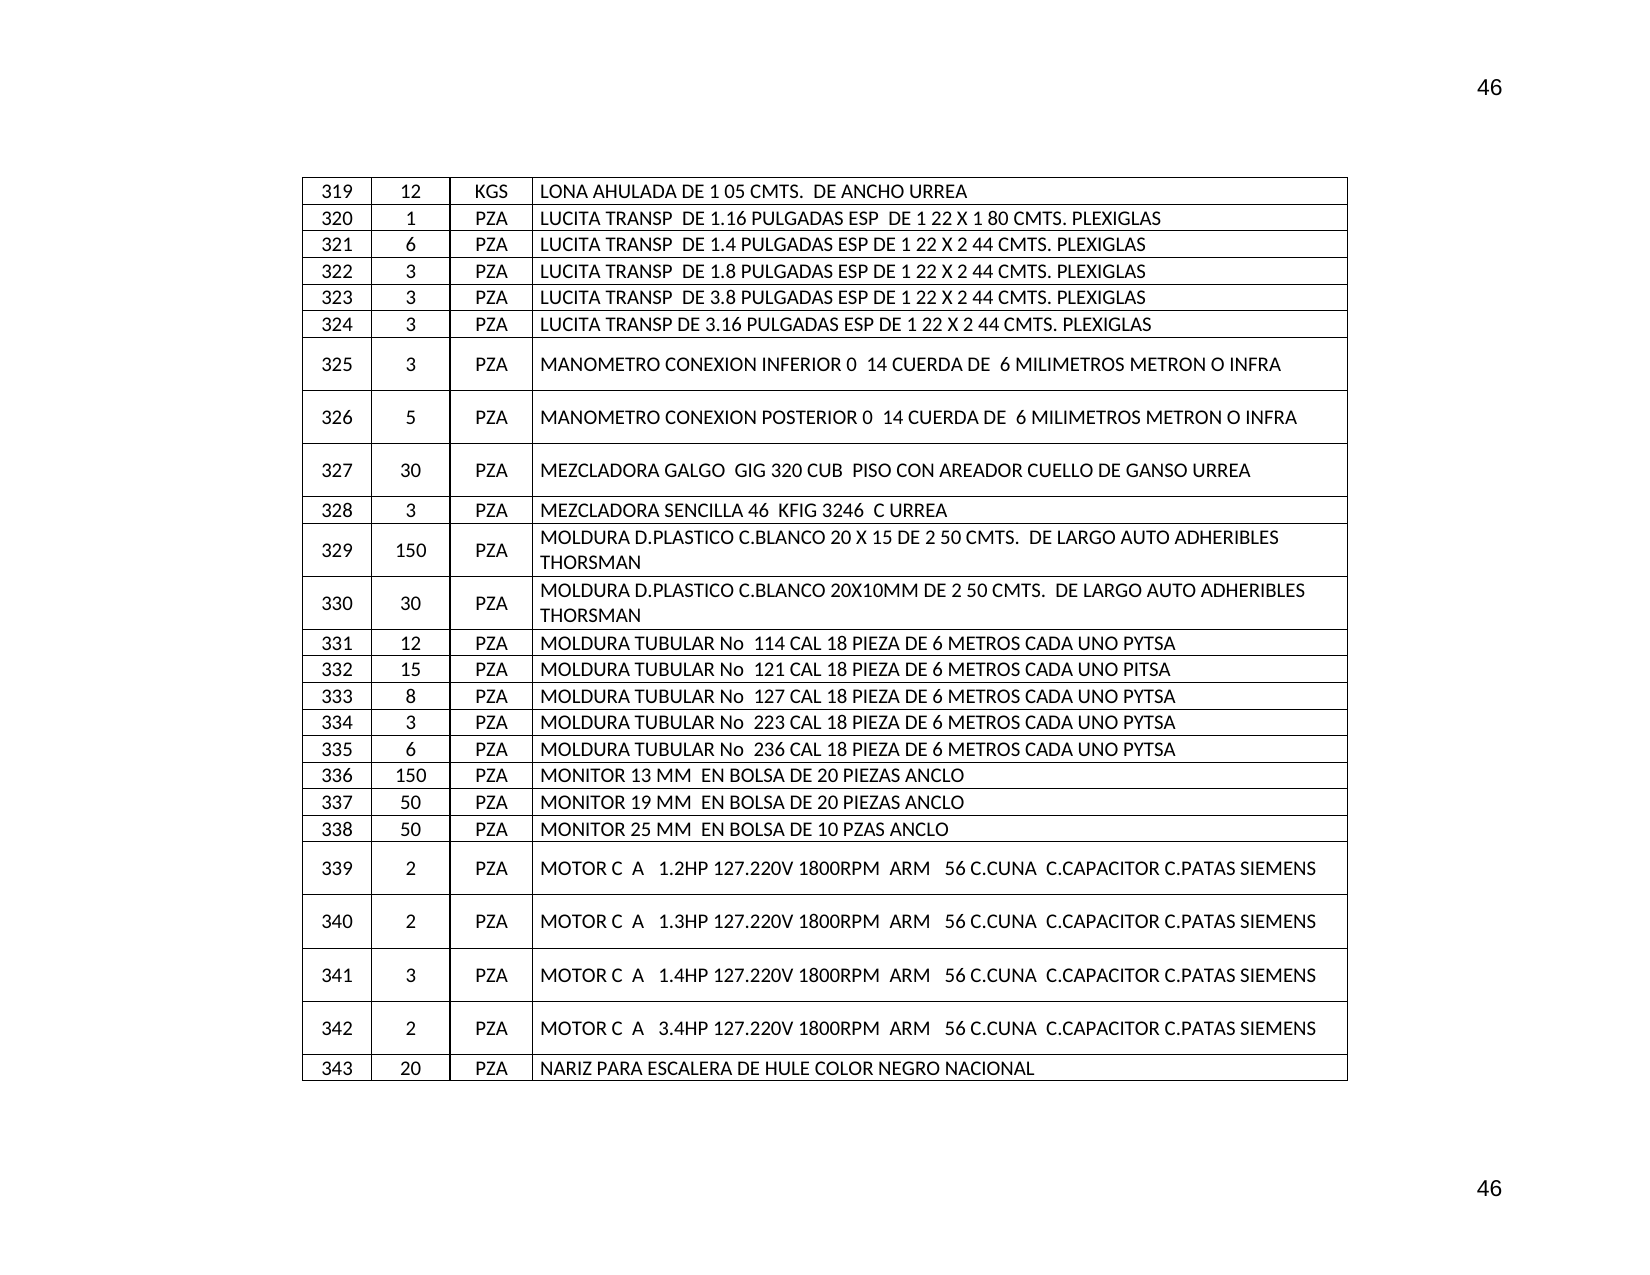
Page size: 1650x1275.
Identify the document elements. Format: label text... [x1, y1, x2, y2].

table_cell 15 [372, 656, 449, 682]
table_cell MOTOR C A 1.4HP 127.220V 1800RPM ARM 56 C.CUNA C.CAPACITOR C.PATAS SIEMENS [533, 949, 1347, 1001]
table_cell LUCITA TRANSP DE 1.4 PULGADAS ESP DE 1 22 X 2 44 CMTS. PLEXIGLAS [533, 231, 1347, 257]
table_cell PZA [451, 444, 532, 496]
table_cell PZA [451, 816, 532, 841]
table_cell 3 [372, 311, 449, 337]
table_cell 327 [303, 444, 371, 496]
table_cell PZA [451, 710, 532, 735]
table_cell PZA [451, 1055, 532, 1080]
table_cell PZA [451, 311, 532, 337]
table_cell PZA [451, 1002, 532, 1054]
table_cell LUCITA TRANSP DE 1.8 PULGADAS ESP DE 1 22 X 2 44 CMTS. PLEXIGLAS [533, 258, 1347, 283]
table_cell MONITOR 19 MM EN BOLSA DE 20 PIEZAS ANCLO [533, 789, 1347, 815]
table_cell MANOMETRO CONEXION POSTERIOR 0 14 CUERDA DE 6 MILIMETROS METRON O INFRA [533, 391, 1347, 443]
table_cell PZA [451, 949, 532, 1001]
table_cell 332 [303, 656, 371, 682]
table_cell PZA [451, 497, 532, 522]
table_cell 3 [372, 258, 449, 283]
table_cell MOLDURA TUBULAR No 127 CAL 18 PIEZA DE 6 METROS CADA UNO PYTSA [533, 683, 1347, 708]
table_cell 3 [372, 710, 449, 735]
table_cell 2 [372, 1002, 449, 1054]
table_cell 6 [372, 736, 449, 762]
table_cell 1 [372, 205, 449, 230]
table_cell 150 [372, 524, 449, 576]
table_cell PZA [451, 524, 532, 576]
table_cell 328 [303, 497, 371, 522]
table_cell 334 [303, 710, 371, 735]
table_cell MEZCLADORA SENCILLA 46 KFIG 3246 C URREA [533, 497, 1347, 522]
table_cell PZA [451, 338, 532, 390]
table_cell 319 [303, 178, 371, 204]
table_cell 2 [372, 895, 449, 947]
table_cell KGS [451, 178, 532, 204]
table_cell 338 [303, 816, 371, 841]
table_cell PZA [451, 577, 532, 629]
table_cell 343 [303, 1055, 371, 1080]
table_cell LUCITA TRANSP DE 3.16 PULGADAS ESP DE 1 22 X 2 44 CMTS. PLEXIGLAS [533, 311, 1347, 337]
table_cell 330 [303, 577, 371, 629]
table_cell MOTOR C A 3.4HP 127.220V 1800RPM ARM 56 C.CUNA C.CAPACITOR C.PATAS SIEMENS [533, 1002, 1347, 1054]
table_cell 341 [303, 949, 371, 1001]
table_cell 323 [303, 285, 371, 310]
table_cell MOTOR C A 1.3HP 127.220V 1800RPM ARM 56 C.CUNA C.CAPACITOR C.PATAS SIEMENS [533, 895, 1347, 947]
table_cell PZA [451, 763, 532, 788]
table_cell 50 [372, 789, 449, 815]
table_cell MOLDURA TUBULAR No 236 CAL 18 PIEZA DE 6 METROS CADA UNO PYTSA [533, 736, 1347, 762]
table_cell PZA [451, 285, 532, 310]
table_cell PZA [451, 736, 532, 762]
table_cell PZA [451, 231, 532, 257]
table_cell PZA [451, 258, 532, 283]
table_cell LUCITA TRANSP DE 3.8 PULGADAS ESP DE 1 22 X 2 44 CMTS. PLEXIGLAS [533, 285, 1347, 310]
table_cell 326 [303, 391, 371, 443]
table_cell PZA [451, 656, 532, 682]
table_cell 336 [303, 763, 371, 788]
table_cell MONITOR 13 MM EN BOLSA DE 20 PIEZAS ANCLO [533, 763, 1347, 788]
table_cell 320 [303, 205, 371, 230]
table_cell NARIZ PARA ESCALERA DE HULE COLOR NEGRO NACIONAL [533, 1055, 1347, 1080]
table_cell LUCITA TRANSP DE 1.16 PULGADAS ESP DE 1 22 X 1 80 CMTS. PLEXIGLAS [533, 205, 1347, 230]
table_cell 30 [372, 577, 449, 629]
table_cell MOLDURA TUBULAR No 223 CAL 18 PIEZA DE 6 METROS CADA UNO PYTSA [533, 710, 1347, 735]
table_cell MONITOR 25 MM EN BOLSA DE 10 PZAS ANCLO [533, 816, 1347, 841]
table_cell PZA [451, 683, 532, 708]
table_cell 12 [372, 178, 449, 204]
table_cell 331 [303, 630, 371, 655]
table_cell 6 [372, 231, 449, 257]
table_cell MOLDURA TUBULAR No 114 CAL 18 PIEZA DE 6 METROS CADA UNO PYTSA [533, 630, 1347, 655]
table_cell 8 [372, 683, 449, 708]
table_cell MOLDURA TUBULAR No 121 CAL 18 PIEZA DE 6 METROS CADA UNO PITSA [533, 656, 1347, 682]
table_cell 325 [303, 338, 371, 390]
table_cell MOTOR C A 1.2HP 127.220V 1800RPM ARM 56 C.CUNA C.CAPACITOR C.PATAS SIEMENS [533, 842, 1347, 894]
table_cell PZA [451, 205, 532, 230]
table_cell 30 [372, 444, 449, 496]
table_cell MEZCLADORA GALGO GIG 320 CUB PISO CON AREADOR CUELLO DE GANSO URREA [533, 444, 1347, 496]
table_cell MANOMETRO CONEXION INFERIOR 0 14 CUERDA DE 6 MILIMETROS METRON O INFRA [533, 338, 1347, 390]
table_cell 324 [303, 311, 371, 337]
table_cell 337 [303, 789, 371, 815]
table_cell PZA [451, 391, 532, 443]
table_cell 340 [303, 895, 371, 947]
table_cell LONA AHULADA DE 1 05 CMTS. DE ANCHO URREA [533, 178, 1347, 204]
table_cell PZA [451, 630, 532, 655]
table_cell 50 [372, 816, 449, 841]
table_cell 3 [372, 338, 449, 390]
table_cell 12 [372, 630, 449, 655]
table_cell 321 [303, 231, 371, 257]
table_cell MOLDURA D.PLASTICO C.BLANCO 20 X 15 DE 2 50 CMTS. DE LARGO AUTO ADHERIBLES THORSMAN [533, 524, 1347, 576]
table_cell 3 [372, 497, 449, 522]
table_cell 3 [372, 285, 449, 310]
table_cell 5 [372, 391, 449, 443]
table_cell 2 [372, 842, 449, 894]
table_cell 3 [372, 949, 449, 1001]
table_cell 333 [303, 683, 371, 708]
table_cell 322 [303, 258, 371, 283]
table_cell PZA [451, 789, 532, 815]
table_cell 339 [303, 842, 371, 894]
table_cell 335 [303, 736, 371, 762]
table_cell PZA [451, 895, 532, 947]
table_cell 329 [303, 524, 371, 576]
table_cell 342 [303, 1002, 371, 1054]
table_cell 20 [372, 1055, 449, 1080]
table_cell 150 [372, 763, 449, 788]
table_cell MOLDURA D.PLASTICO C.BLANCO 20X10MM DE 2 50 CMTS. DE LARGO AUTO ADHERIBLES THORSMAN [533, 577, 1347, 629]
table_cell PZA [451, 842, 532, 894]
